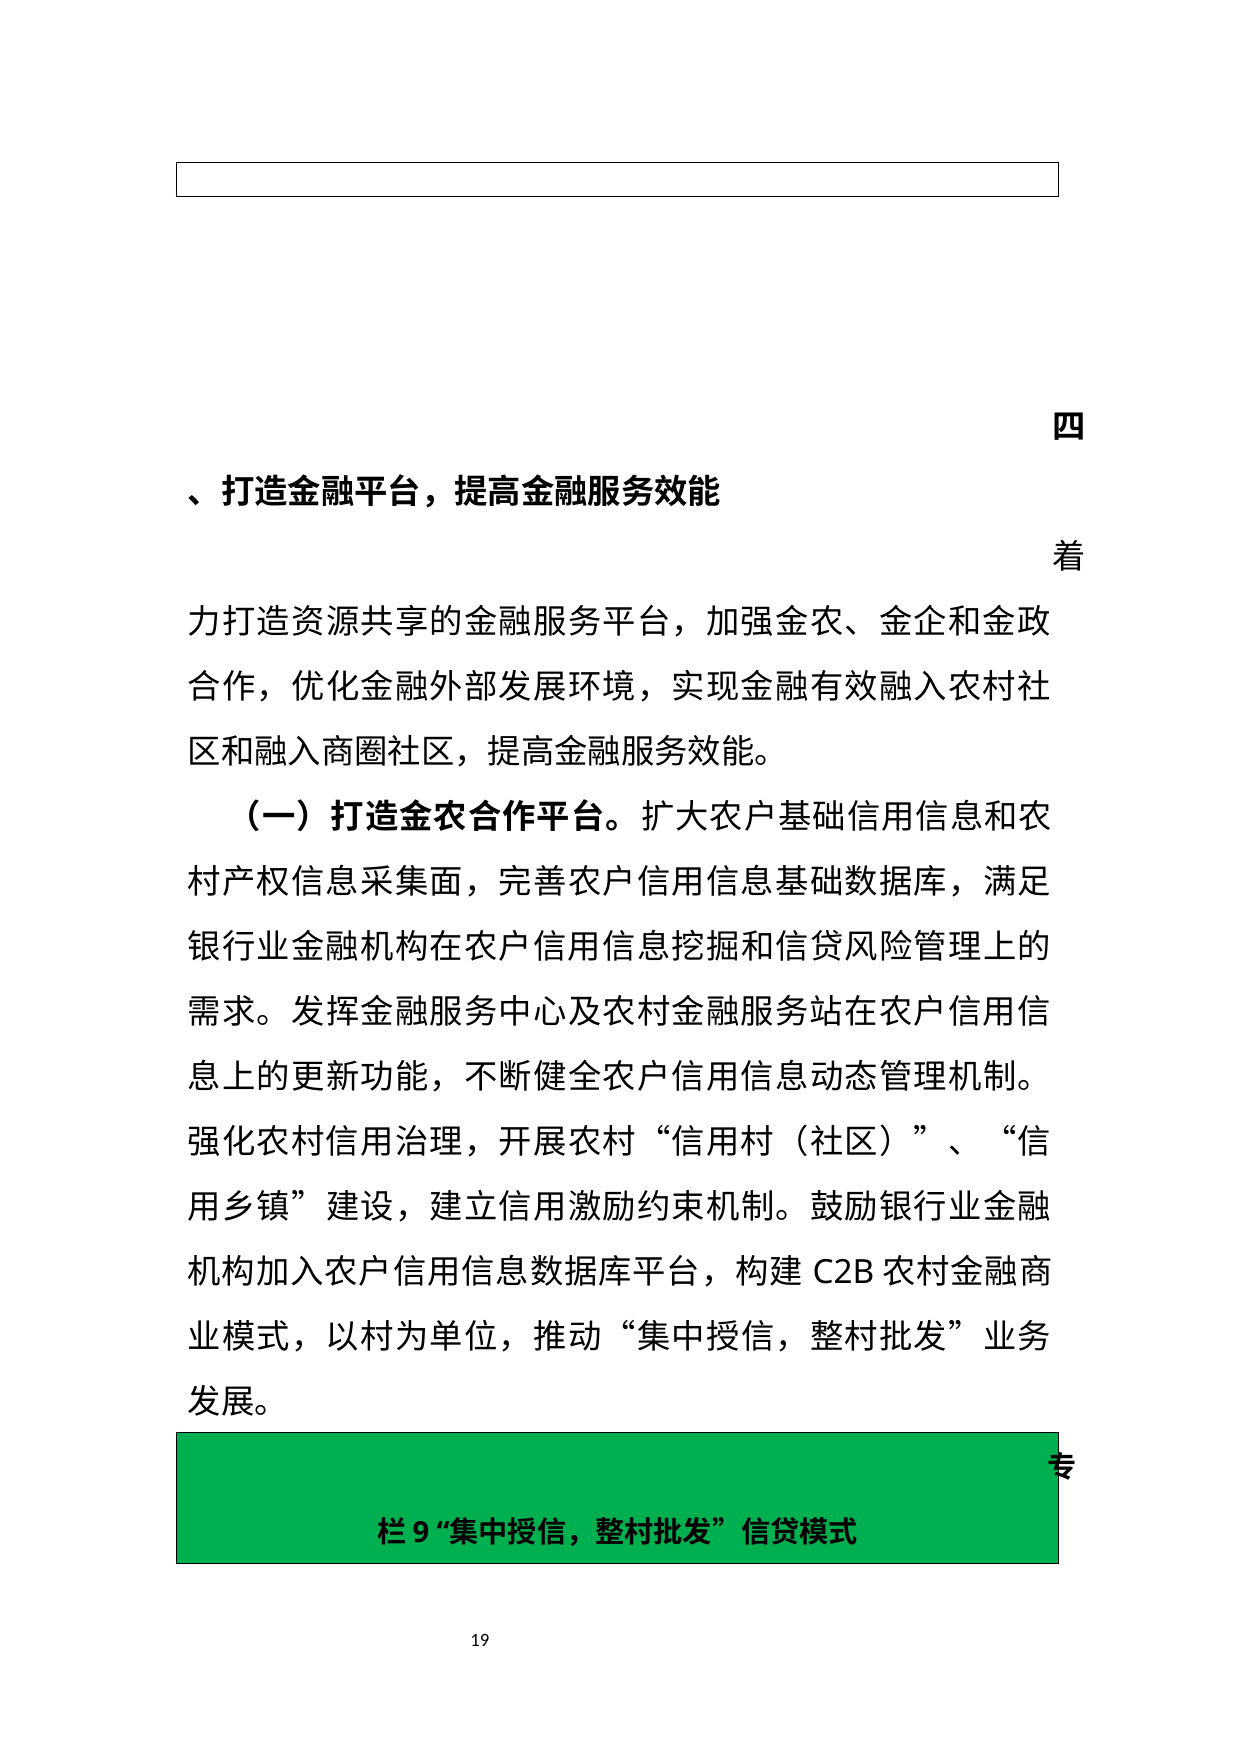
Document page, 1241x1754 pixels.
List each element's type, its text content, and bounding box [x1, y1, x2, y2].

text 着力打造资源共享的金融服务平台，加强金农、金企和金政合作，优化金融外部发展环境，实现金融有效融入农村社区和融入商圈社区，提高金融服务效能。 [187, 522, 1053, 782]
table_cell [177, 163, 1058, 196]
text 四、打造金融平台，提高金融服务效能 [187, 392, 1053, 522]
table_header 专栏9 “集中授信，整村批发”信贷模式 [177, 1433, 1058, 1563]
text （一）打造金农合作平台。扩大农户基础信用信息和农村产权信息采集面，完善农户信用信息基础数据库，满足银行业金融机构在农户信用信息挖掘和信贷风险管理上的需求。发挥金融服务中心及农村金融服务站在农户信用信息上的更新功能，不断健全农户信用信息动态管理机制。强化农村信用治理，开展农村“信用村（社区）”、“信用乡镇”建设，建立信用激励约束机制。鼓励银行业金融机构加入农户信用信息数据库平台，构建C2B农村金融商业模式，以村为单位，推动“集中授信，整村批发”业务发展。 [187, 782, 1053, 1432]
